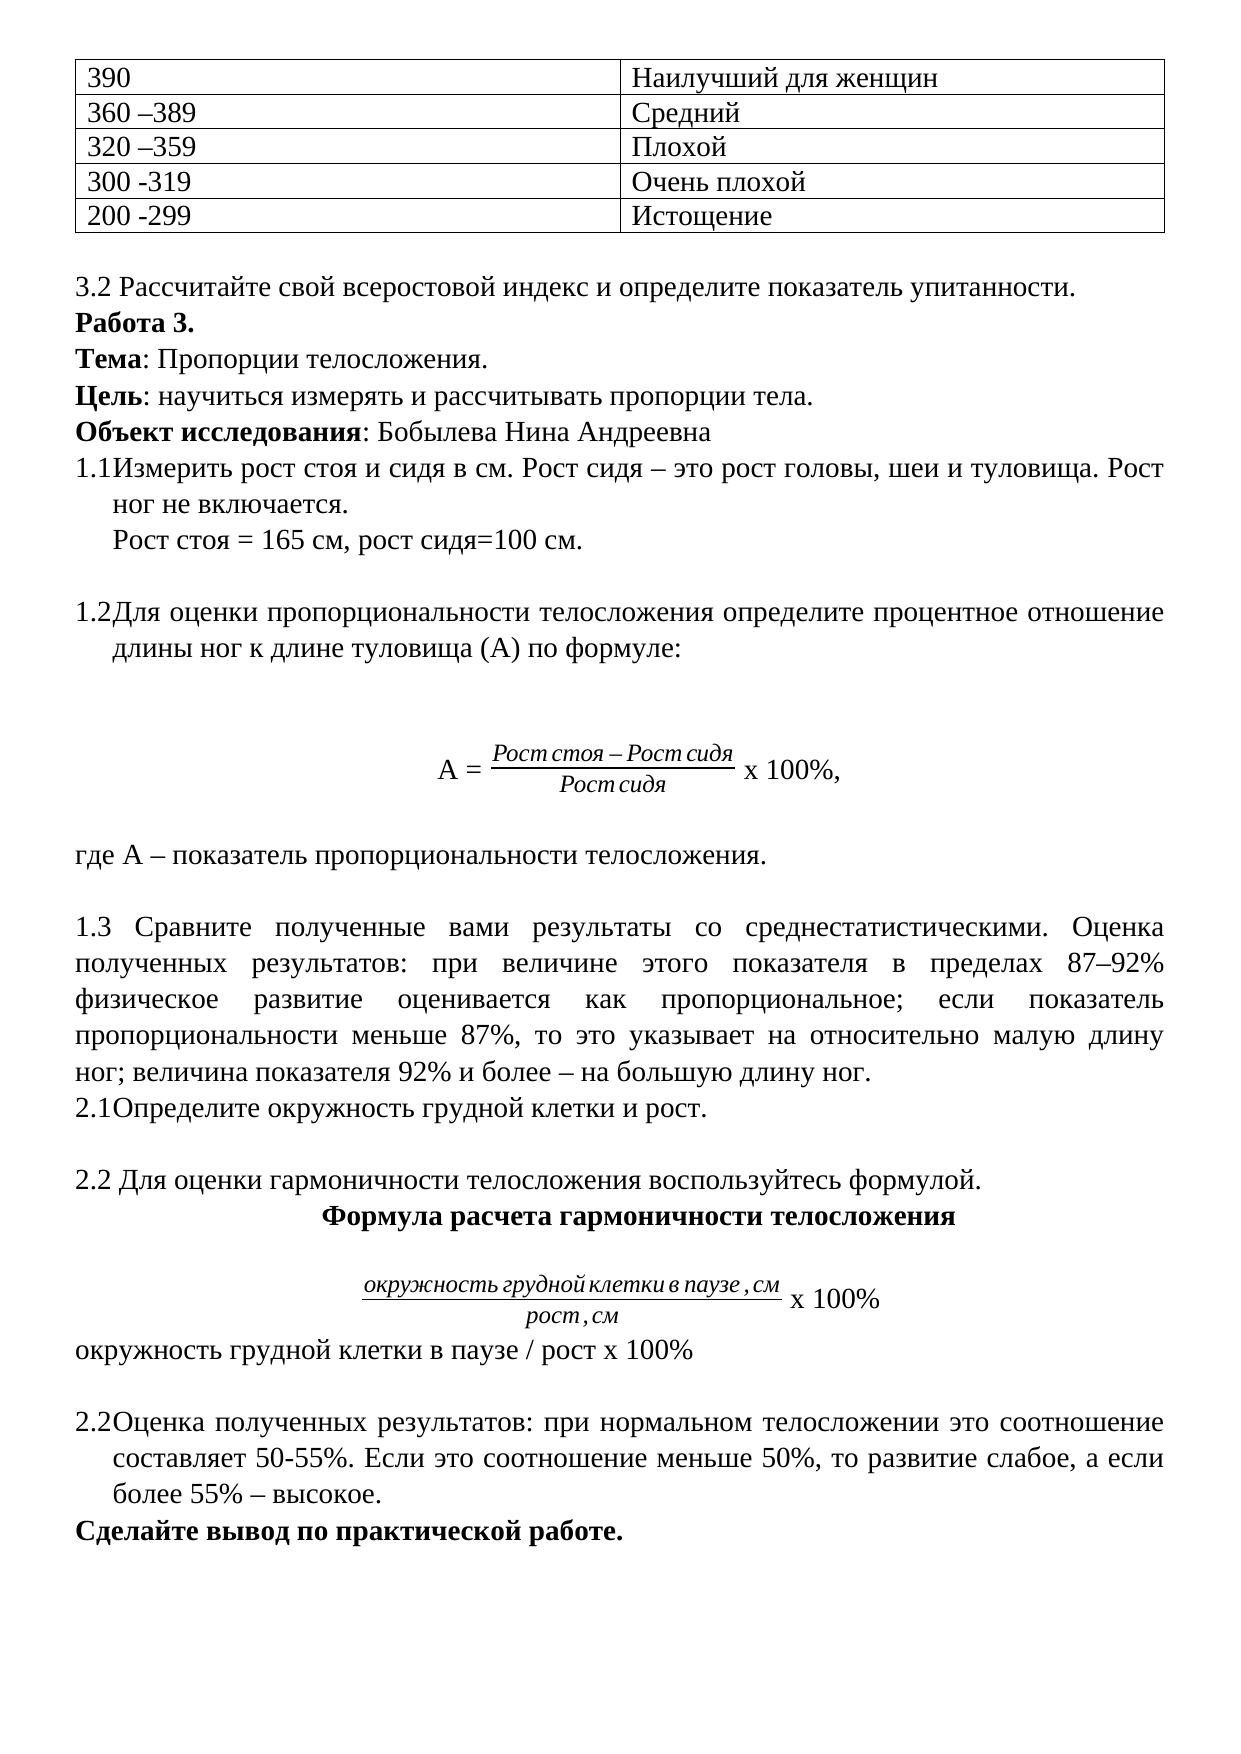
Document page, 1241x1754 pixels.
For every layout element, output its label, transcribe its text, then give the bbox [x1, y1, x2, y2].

table_cell Средний [621, 95, 1164, 128]
table_cell 390 [76, 60, 620, 94]
list Формула расчета гармоничности телосложения [112, 1198, 1165, 1232]
list окружность грудной клетки в паузе / рост х 100% [75, 1332, 1165, 1366]
list Рост стоя = 165 см, рост сидя=100 см. [112, 522, 1165, 556]
list Измерить рост стоя и сидя в см. Рост сидя – это рост головы, шеи и туловища. Рост ног не включается. [75, 450, 1165, 519]
list Определите окружность грудной клетки и рост. [75, 1090, 1165, 1123]
list х 100% [75, 1271, 1165, 1329]
table_cell 320 –359 [76, 129, 620, 163]
table_cell Плохой [621, 129, 1164, 163]
list 3.2 Рассчитайте свой всеростовой индекс и определите показатель упитанности. [75, 269, 1165, 303]
text Сделайте вывод по практической работе. [75, 1513, 1165, 1546]
table_cell Истощение [621, 199, 1164, 232]
table_cell Очень плохой [621, 164, 1164, 197]
list Работа 3. [75, 305, 1165, 339]
table_cell Наилучший для женщин [621, 60, 1164, 94]
text 2.2 Для оценки гармоничности телосложения воспользуйтесь формулой. [75, 1162, 1165, 1196]
table_cell 200 -299 [76, 199, 620, 232]
list Цель: научиться измерять и рассчитывать пропорции тела. [75, 378, 1165, 411]
list Оценка полученных результатов: при нормальном телосложении это соотношение составляет 50-55%. Если это соотношение меньше 50%, то развитие слабое, а если более 55% – высокое. [75, 1404, 1165, 1510]
list Для оценки пропорциональности телосложения определите процентное отношение длины ног к длине туловища (А) по формуле: [75, 594, 1165, 664]
list А = х 100%, [112, 739, 1165, 798]
list Тема: Пропорции телосложения. [75, 341, 1165, 375]
table_cell 360 –389 [76, 95, 620, 128]
list 1.3 Сравните полученные вами результаты со среднестатистическими. Оценка полученных результатов: при величине этого показателя в пределах 87–92% физическое развитие оценивается как пропорциональное; если показатель пропорциональности меньше 87%, то это указывает на относительно малую длину ног; величина показателя 92% и более – на большую длину ног. [75, 909, 1165, 1087]
table_cell 300 -319 [76, 164, 620, 197]
list Объект исследования: Бобылева Нина Андреевна [75, 414, 1165, 447]
list где А – показатель пропорциональности телосложения. [75, 837, 1165, 870]
